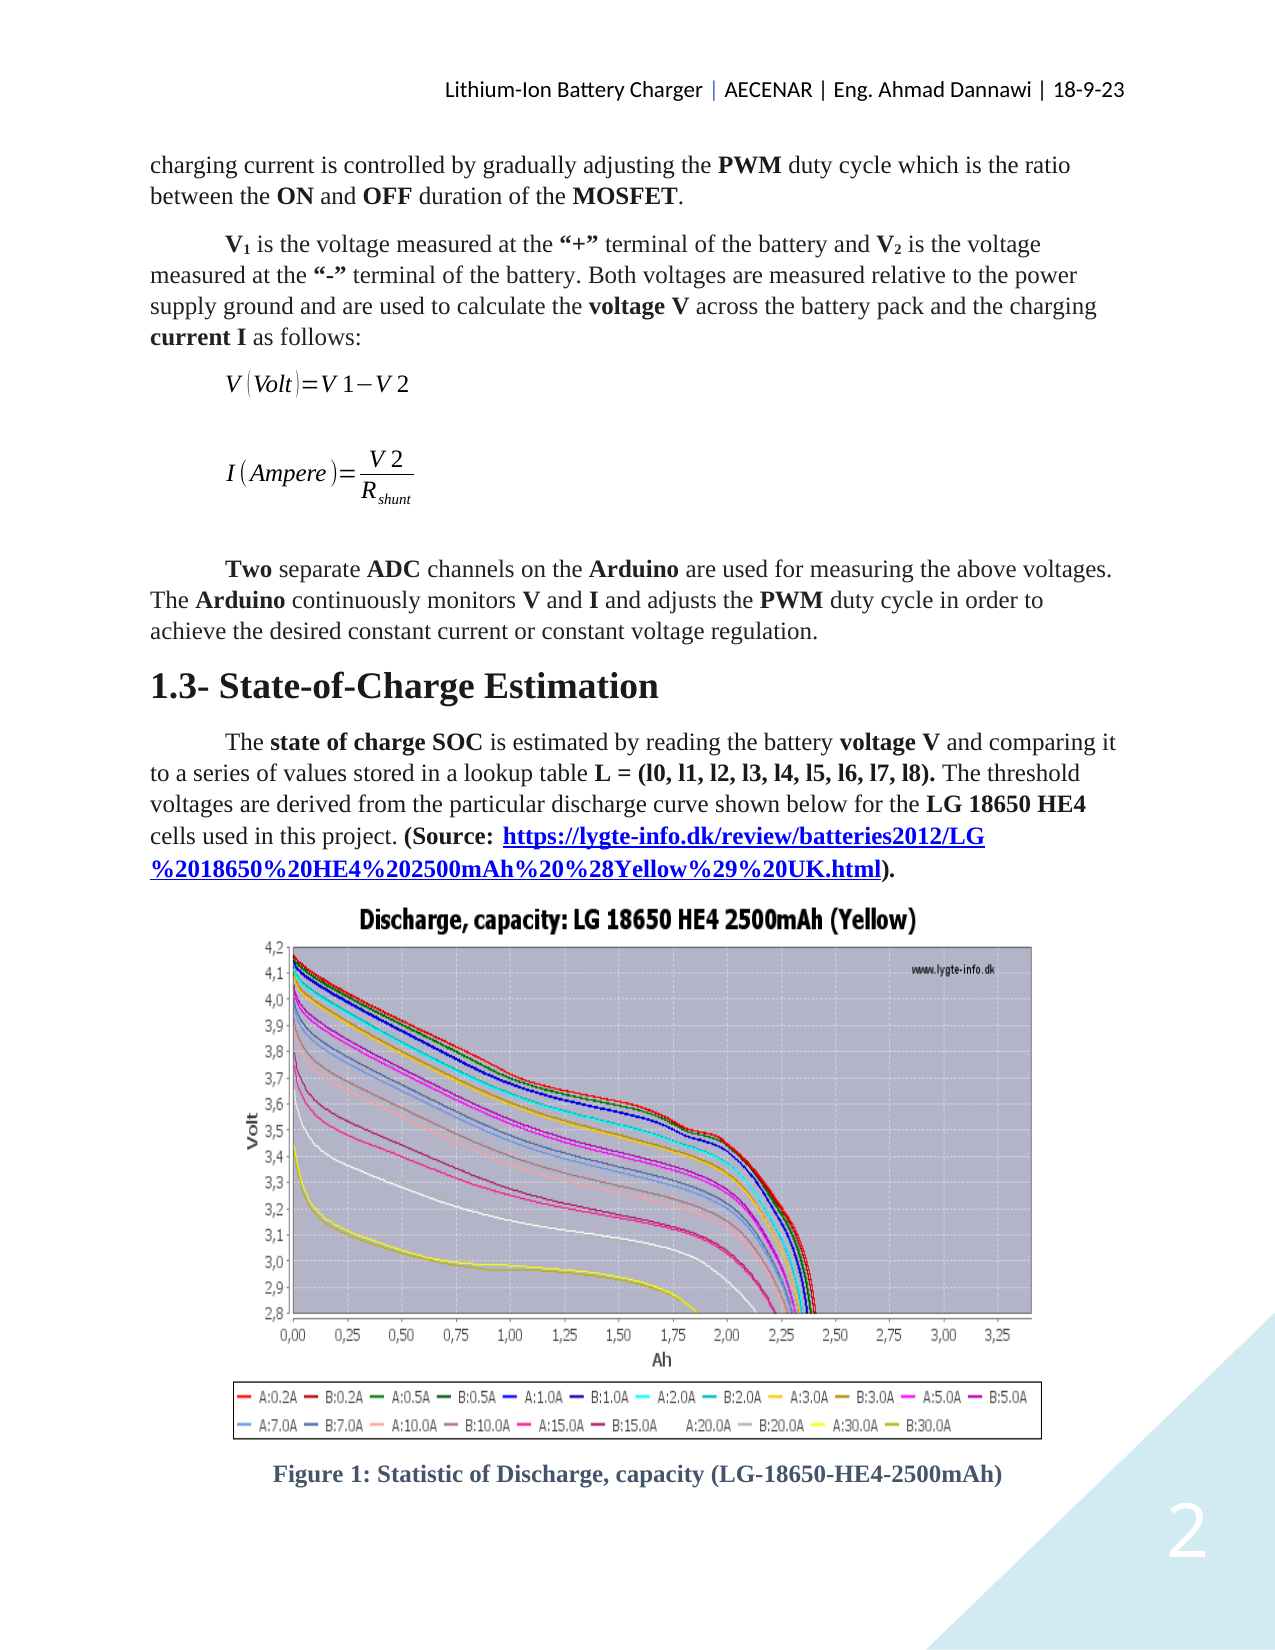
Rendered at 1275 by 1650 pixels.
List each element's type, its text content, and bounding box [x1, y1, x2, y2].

text Two separate ADC channels on the Arduino are used for measuring the above voltages. The Arduino continuously monitors V and I and adjusts the PWM duty cycle in order to achieve the desired constant current or constant voltage regulation. [150, 554, 1125, 644]
text The state of charge SOC is estimated by reading the battery voltage V and comparing it to a series of values stored in a lookup table L = (l0, l1, l2, l3, l4, l5, l6, l7, l8). The threshold voltages are derived from the particular discharge curve shown below for the LG 18650 HE4 cells used in this project. (Source: https://lygte-info.dk/review/batteries2012/LG%2018650%20HE4%202500mAh%20%28Yellow%29%20UK.html). [150, 727, 1125, 882]
text V1 is the voltage measured at the “+” terminal of the battery and V2 is the voltage measured at the “-” terminal of the battery. Both voltages are measured relative to the power supply ground and are used to calculate the voltage V across the battery pack and the charging current I as follows: [150, 229, 1125, 351]
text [150, 150, 1125, 210]
text Figure 1: Statistic of Discharge, capacity (LG-18650-HE4-2500mAh) [150, 1459, 1125, 1488]
picture [232, 901, 1043, 1441]
text 1.3- State-of-Charge Estimation [150, 663, 1125, 707]
